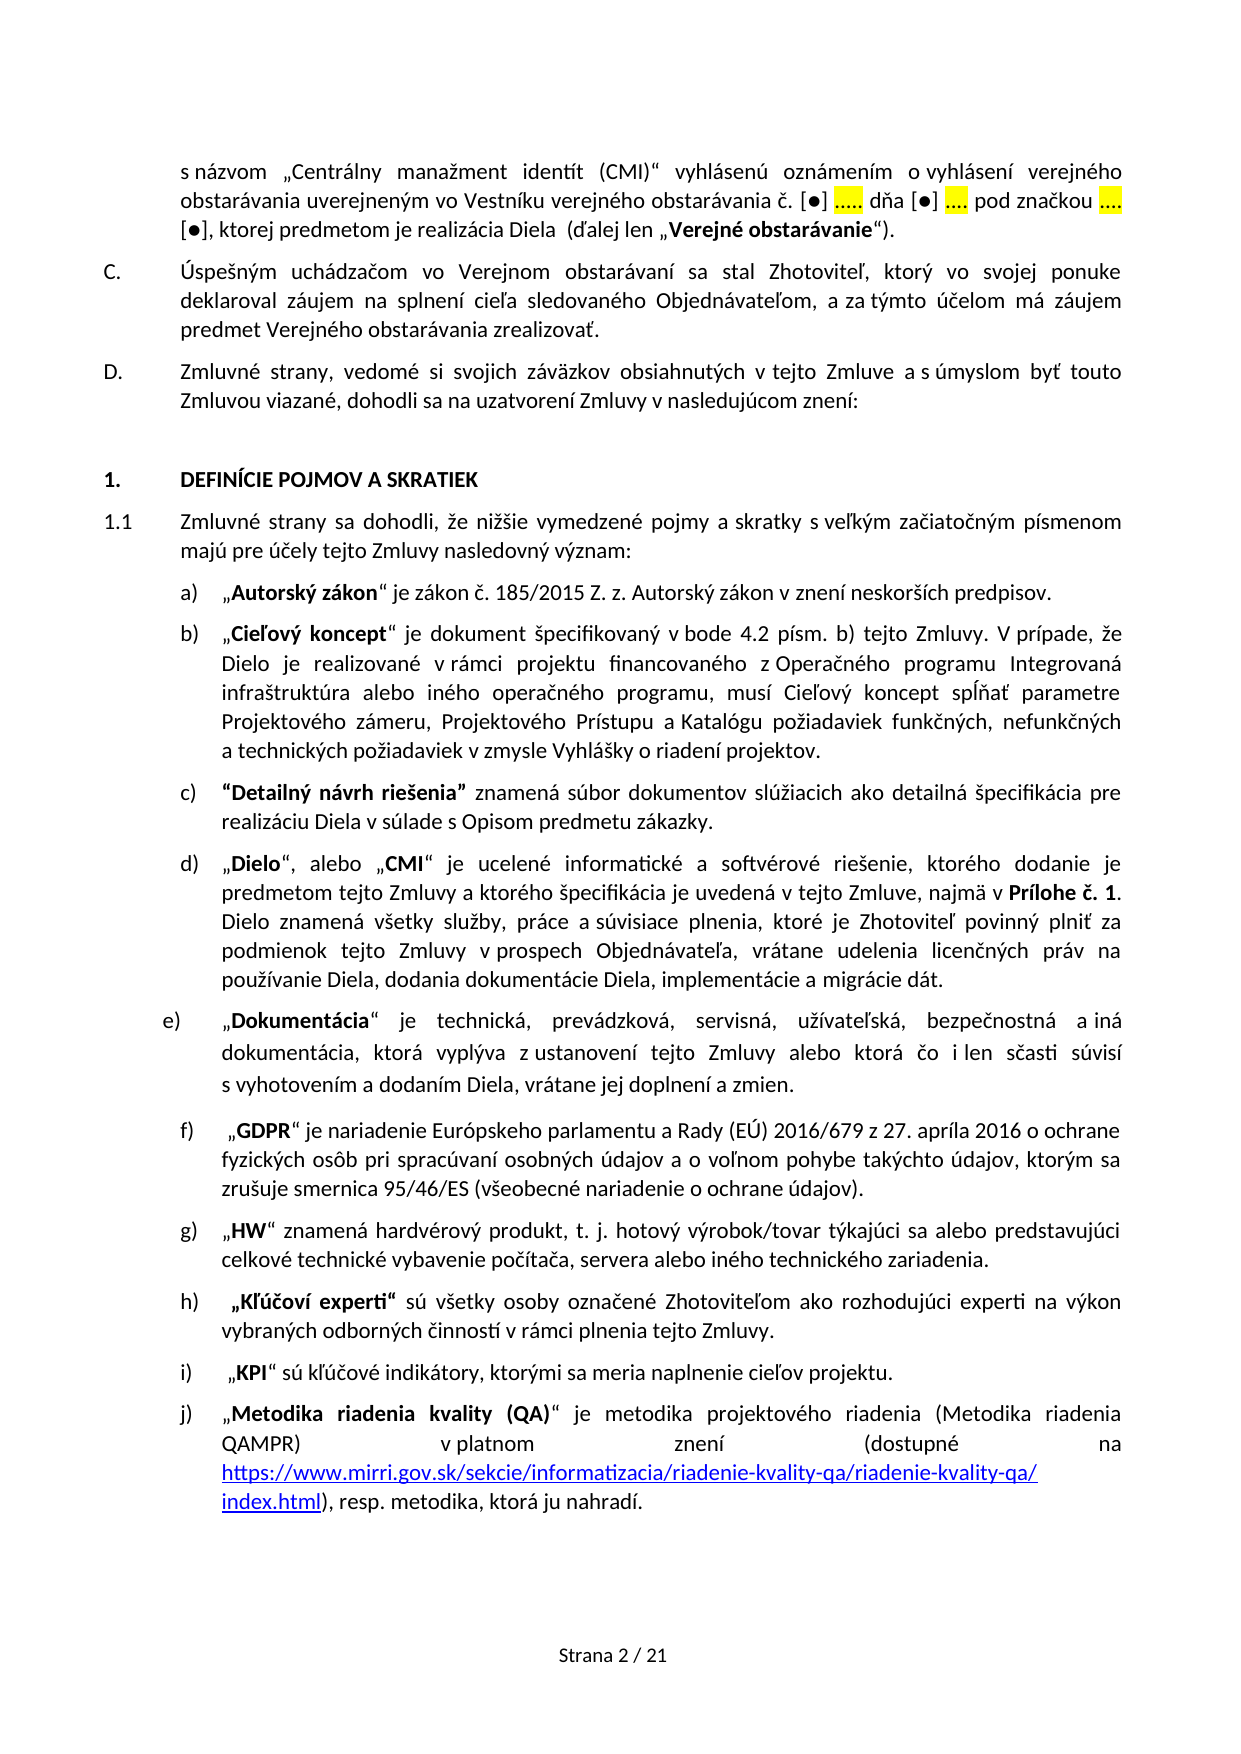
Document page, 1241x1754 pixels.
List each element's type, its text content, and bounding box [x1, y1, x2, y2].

list „HW“ znamená hardvérový produkt, t. j. hotový výrobok/tovar týkajúci sa alebo predstavujúci celkové technické vybavenie počítača, servera alebo iného technického zariadenia. [180, 1215, 1122, 1273]
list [103, 156, 1122, 243]
text DEFINÍCIE POJMOV A SKRATIEK [103, 464, 1122, 493]
list „Cieľový koncept“ je dokument špecifikovaný v bode 4.2 písm. b) tejto Zmluvy. V prípade, že Dielo je realizované v rámci projektu financovaného z Operačného programu Integrovaná infraštruktúra alebo iného operačného programu, musí Cieľový koncept spĺňať parametre Projektového zámeru, Projektového Prístupu a Katalógu požiadaviek funkčných, nefunkčných a technických požiadaviek v zmysle Vyhlášky o riadení projektov. [180, 618, 1122, 764]
list „KPI“ sú kľúčové indikátory, ktorými sa meria naplnenie cieľov projektu. [180, 1357, 1122, 1386]
text Zmluvné strany sa dohodli, že nižšie vymedzené pojmy a skratky s veľkým začiatočným písmenom majú pre účely tejto Zmluvy nasledovný význam: [103, 506, 1122, 564]
list “Detailný návrh riešenia” znamená súbor dokumentov slúžiacich ako detailná špecifikácia pre realizáciu Diela v súlade s Opisom predmetu zákazky. [180, 777, 1122, 835]
list „Autorský zákon“ je zákon č. 185/2015 Z. z. Autorský zákon v znení neskorších predpisov. [180, 577, 1122, 606]
list „Metodika riadenia kvality (QA)“ je metodika projektového riadenia (Metodika riadenia QAMPR) v platnom znení (dostupné na https://www.mirri.gov.sk/sekcie/informatizacia/riadenie-kvality-qa/riadenie-kvality-qa/index.html), resp. metodika, ktorá ju nahradí. [180, 1398, 1122, 1515]
list „Dokumentácia“ je technická, prevádzková, servisná, užívateľská, bezpečnostná a iná dokumentácia, ktorá vyplýva z ustanovení tejto Zmluvy alebo ktorá čo i len sčasti súvisí s vyhotovením a dodaním Diela, vrátane jej doplnení a zmien. [162, 1006, 1122, 1098]
list Úspešným uchádzačom vo Verejnom obstarávaní sa stal Zhotoviteľ, ktorý vo svojej ponuke deklaroval záujem na splnení cieľa sledovaného Objednávateľom, a za týmto účelom má záujem predmet Verejného obstarávania zrealizovať. [103, 256, 1122, 343]
list „Kľúčoví experti“ sú všetky osoby označené Zhotoviteľom ako rozhodujúci experti na výkon vybraných odborných činností v rámci plnenia tejto Zmluvy. [180, 1286, 1122, 1344]
list Zmluvné strany, vedomé si svojich záväzkov obsiahnutých v tejto Zmluve a s úmyslom byť touto Zmluvou viazané, dohodli sa na uzatvorení Zmluvy v nasledujúcom znení: [103, 356, 1122, 414]
list „GDPR“ je nariadenie Európskeho parlamentu a Rady (EÚ) 2016/679 z 27. apríla 2016 o ochrane fyzických osôb pri spracúvaní osobných údajov a o voľnom pohybe takýchto údajov, ktorým sa zrušuje smernica 95/46/ES (všeobecné nariadenie o ochrane údajov). [180, 1115, 1122, 1202]
list „Dielo“, alebo „CMI“ je ucelené informatické a softvérové riešenie, ktorého dodanie je predmetom tejto Zmluvy a ktorého špecifikácia je uvedená v tejto Zmluve, najmä v Prílohe č. 1. Dielo znamená všetky služby, práce a súvisiace plnenia, ktoré je Zhotoviteľ povinný plniť za podmienok tejto Zmluvy v prospech Objednávateľa, vrátane udelenia licenčných práv na používanie Diela, dodania dokumentácie Diela, implementácie a migrácie dát. [180, 848, 1122, 993]
